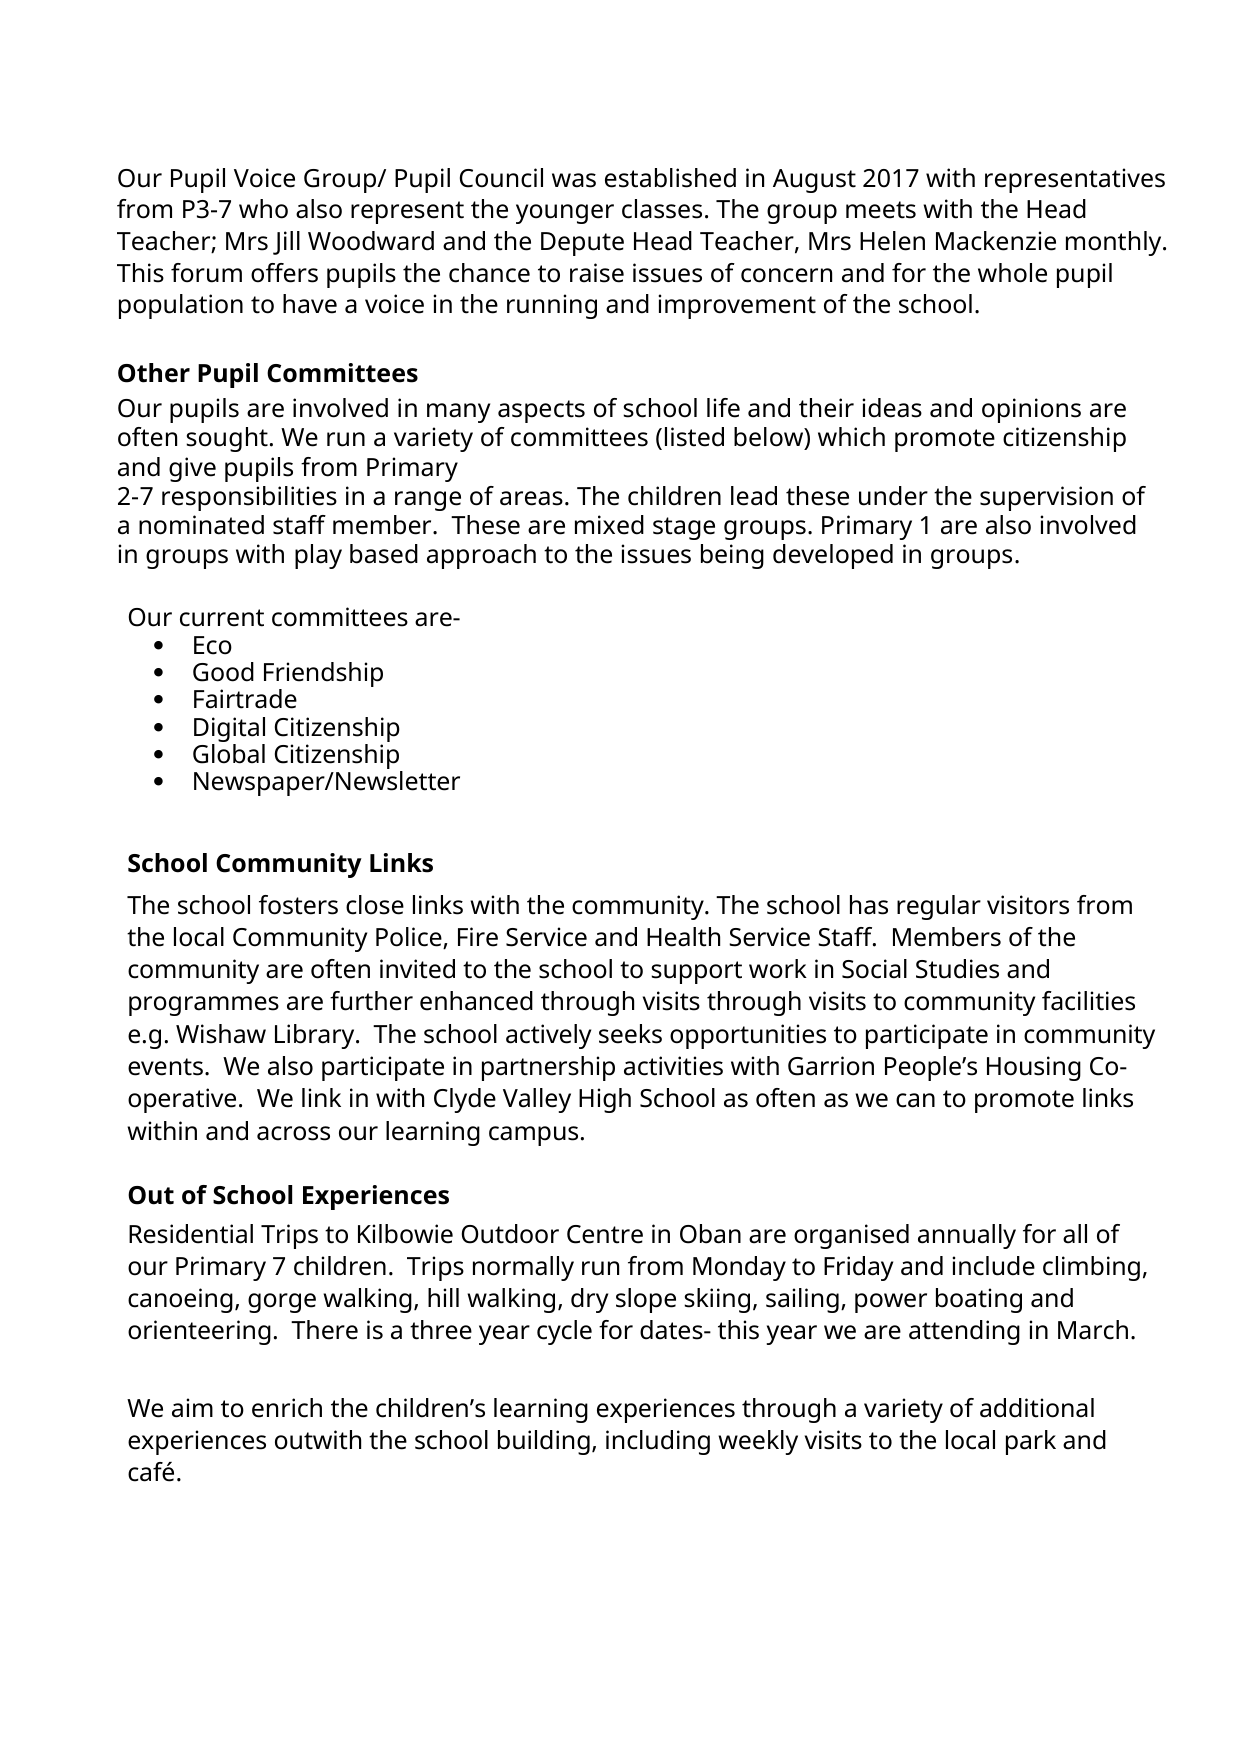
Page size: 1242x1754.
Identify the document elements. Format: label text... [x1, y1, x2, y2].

list Global Citizenship [154, 741, 1192, 768]
text Other Pupil Committees [117, 355, 1192, 389]
list Digital Citizenship [154, 714, 1192, 741]
list Newspaper/Newsletter [154, 768, 1192, 796]
text Our current committees are- [127, 603, 1167, 633]
text Our Pupil Voice Group/ Pupil Council was established in August 2017 with representatives from P3-7 who also represent the younger classes. The group meets with the Head Teacher; Mrs Jill Woodward and the Depute Head Teacher, Mrs Helen Mackenzie monthly. This forum offers pupils the chance to raise issues of concern and for the whole pupil population to have a voice in the running and improvement of the school. [117, 162, 1189, 321]
text Out of School Experiences [127, 1178, 1192, 1212]
list Good Friendship [154, 660, 1192, 687]
list Eco [154, 633, 1192, 660]
text The school fosters close links with the community. The school has regular visitors from the local Community Police, Fire Service and Health Service Staff. Members of the community are often invited to the school to support work in Social Studies and programmes are further enhanced through visits through visits to community facilities e.g. Wishaw Library. The school actively seeks opportunities to participate in community events. We also participate in partnership activities with Garrion People’s Housing Co-operative. We link in with Clyde Valley High School as often as we can to promote links within and across our learning campus. [127, 888, 1164, 1148]
text Residential Trips to Kilbowie Outdoor Centre in Oban are organised annually for all of our Primary 7 children. Trips normally run from Monday to Friday and include climbing, canoeing, gorge walking, hill walking, dry slope skiing, sailing, power boating and orienteering. There is a three year cycle for dates- this year we are attending in March. [127, 1217, 1164, 1347]
text School Community Links [127, 839, 1192, 883]
text Our pupils are involved in many aspects of school life and their ideas and opinions are often sought. We run a variety of committees (listed below) which promote citizenship and give pupils from Primary [117, 394, 1167, 482]
list Fairtrade [154, 687, 1192, 714]
text We aim to enrich the children’s learning experiences through a variety of additional experiences outwith the school building, including weekly visits to the local park and café. [127, 1392, 1164, 1489]
text 2-7 responsibilities in a range of areas. The children lead these under the supervision of a nominated staff member. These are mixed stage groups. Primary 1 are also involved in groups with play based approach to the issues being developed in groups. [117, 482, 1153, 569]
